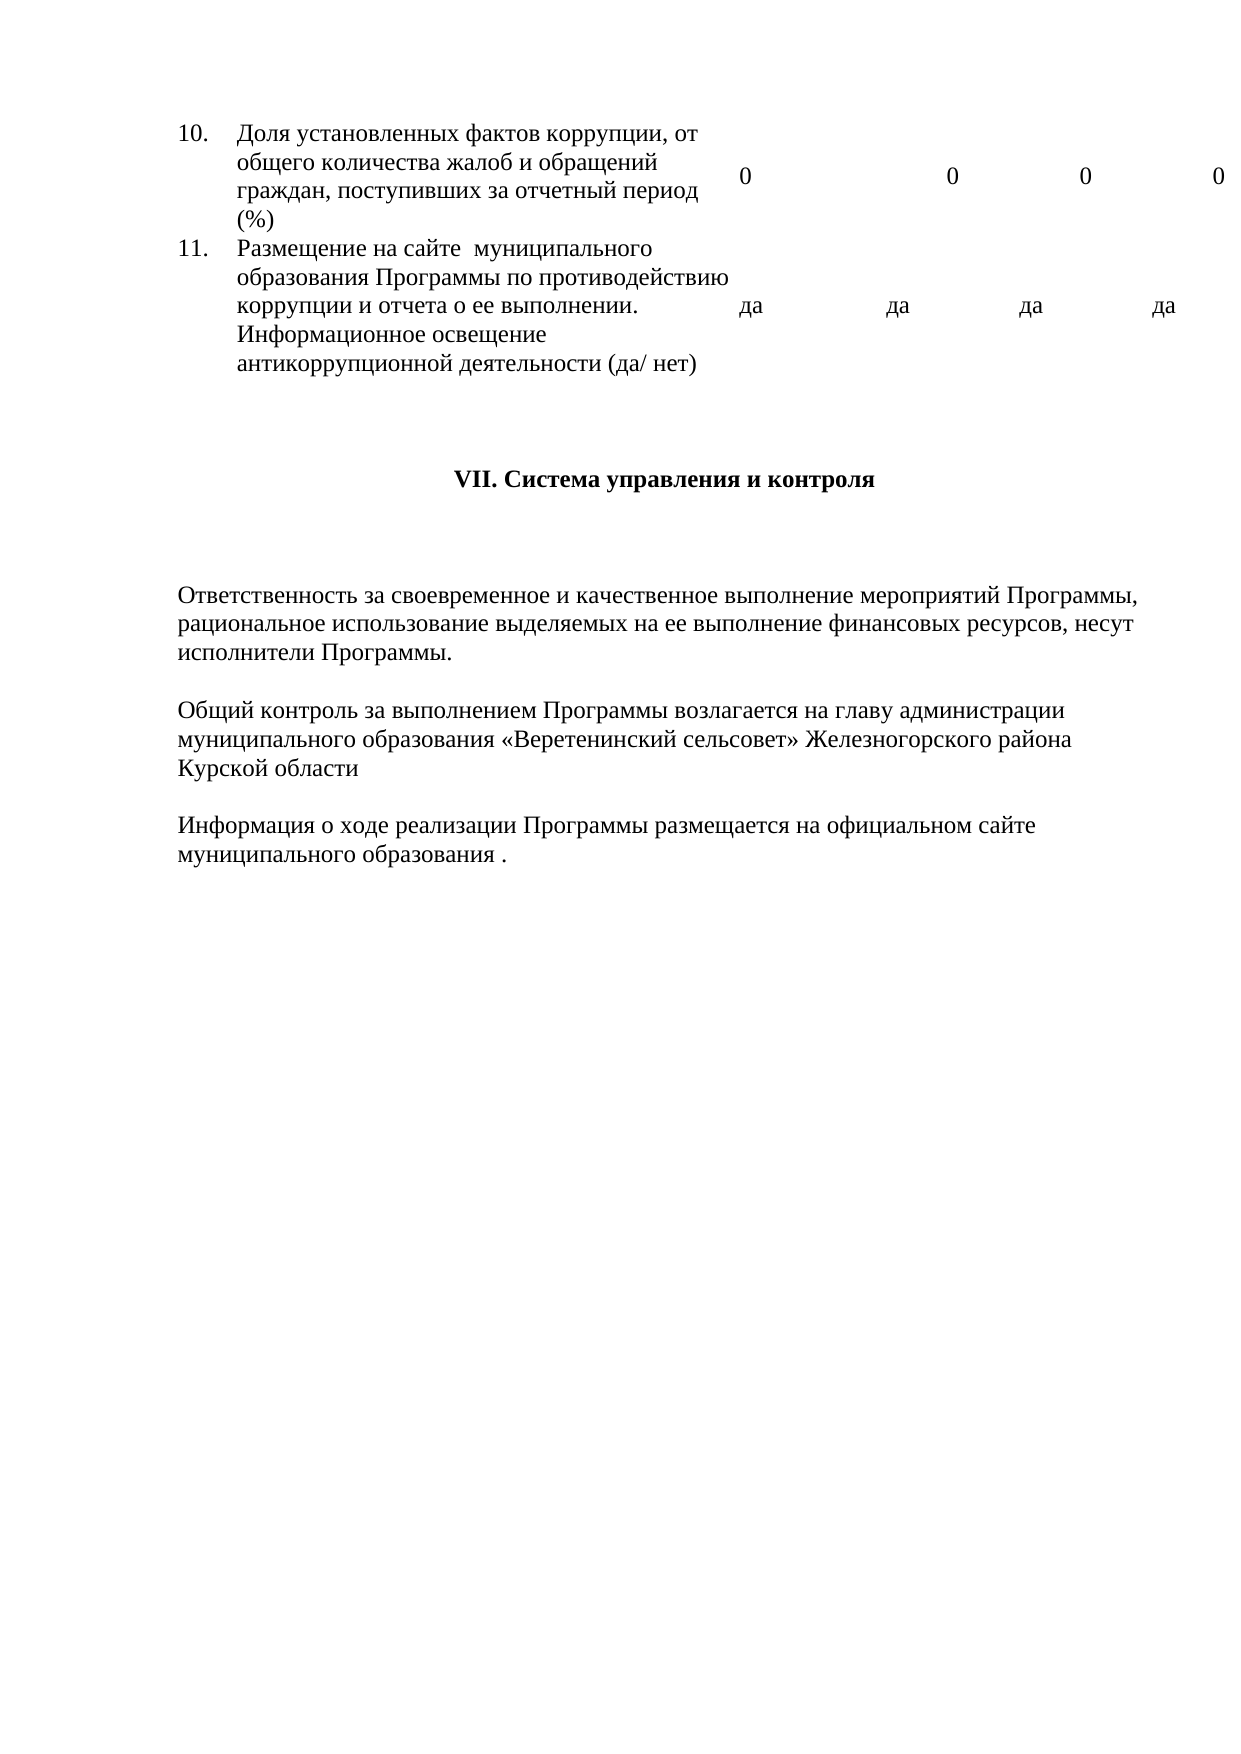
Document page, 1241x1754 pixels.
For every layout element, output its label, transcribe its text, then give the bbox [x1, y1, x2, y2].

text Ответственность за своевременное и качественное выполнение мероприятий Программы, рациональное использование выделяемых на ее выполнение финансовых ресурсов, несут исполнители Программы. [177, 580, 1152, 666]
text Информация о ходе реализации Программы размещается на официальном сайте муниципального образования . [177, 811, 1152, 868]
table_cell да [886, 233, 1019, 377]
table_cell да [739, 233, 886, 377]
text VII. Система управления и контроля [177, 464, 1152, 493]
table_cell Размещение на сайте муниципального образования Программы по противодействию коррупции и отчета о ее выполнении. Информационное освещение антикоррупционной деятельности (да/ нет) [237, 233, 739, 377]
table_cell 0 [739, 118, 886, 233]
table_cell 0 [1019, 118, 1152, 233]
table_cell да [1152, 233, 1240, 377]
table_cell 0 [1152, 118, 1240, 233]
table_cell 11. [177, 233, 237, 377]
table_cell да [1019, 233, 1152, 377]
table_cell Доля установленных фактов коррупции, от общего количества жалоб и обращений граждан, поступивших за отчетный период (%) [237, 118, 739, 233]
table_cell 10. [177, 118, 237, 233]
table_cell 0 [886, 118, 1019, 233]
text Общий контроль за выполнением Программы возлагается на главу администрации муниципального образования «Веретенинский сельсовет» Железногорского района Курской области [177, 695, 1152, 781]
